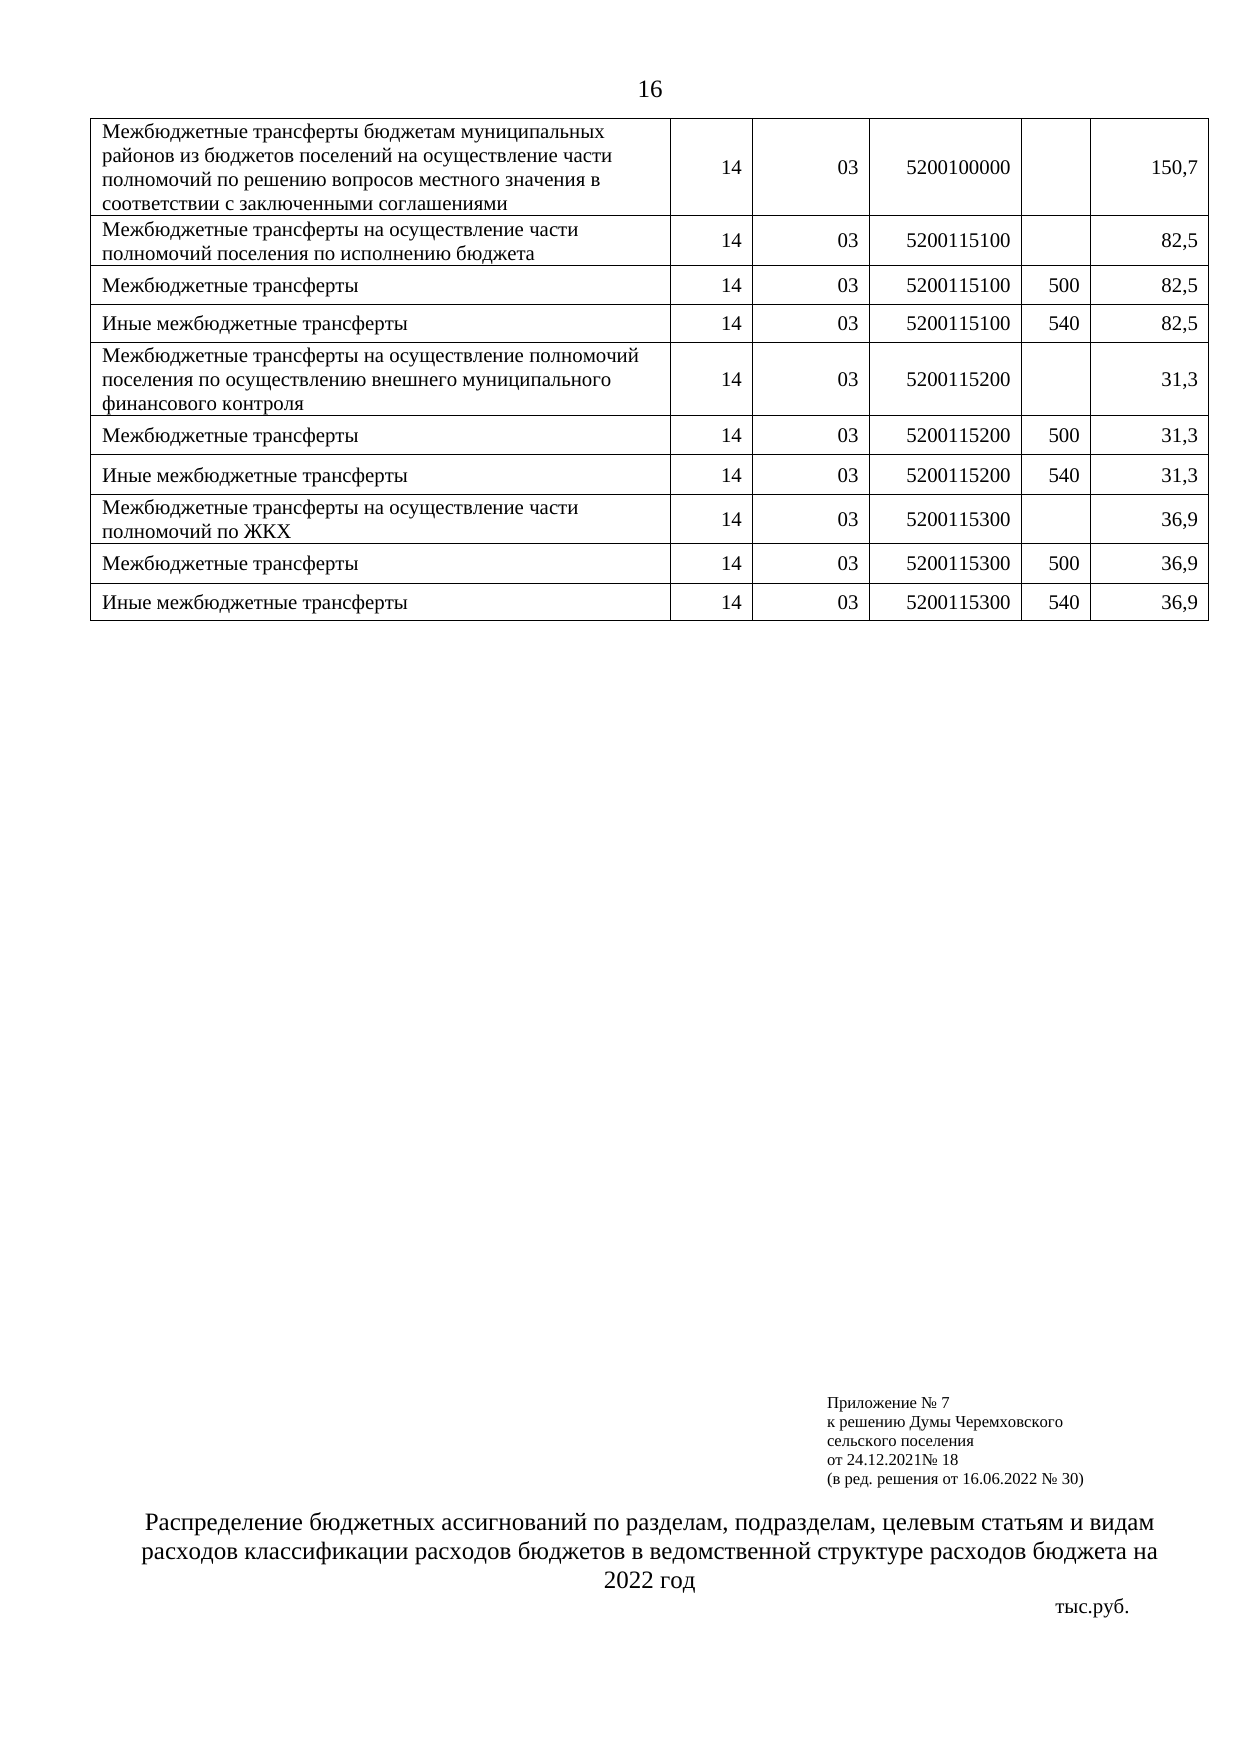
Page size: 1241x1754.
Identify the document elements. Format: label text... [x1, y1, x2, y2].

table_cell 31,3 [1091, 416, 1208, 454]
table_cell 03 [753, 455, 869, 494]
table_cell 14 [671, 119, 752, 215]
table_cell 5200115100 [870, 216, 1021, 264]
table_cell 14 [671, 343, 752, 415]
table_cell 500 [1022, 544, 1090, 582]
text (в ред. решения от 16.06.2022 № 30) [827, 1469, 1181, 1488]
table_cell 03 [753, 495, 869, 543]
table_cell Межбюджетные трансферты бюджетам муниципальных районов из бюджетов поселений на осуществление части полномочий по решению вопросов местного значения в соответствии с заключенными соглашениями [91, 119, 670, 215]
table_cell 31,3 [1091, 455, 1208, 494]
table_cell Межбюджетные трансферты [91, 266, 670, 304]
table_cell 36,9 [1091, 495, 1208, 543]
table_cell 5200115200 [870, 455, 1021, 494]
table_cell 14 [671, 584, 752, 620]
table_cell 540 [1022, 305, 1090, 342]
table_cell 14 [671, 416, 752, 454]
table_cell 03 [753, 119, 869, 215]
table_cell 500 [1022, 266, 1090, 304]
table_cell 150,7 [1091, 119, 1208, 215]
table_cell 03 [753, 544, 869, 582]
table_cell Межбюджетные трансферты на осуществление части полномочий поселения по исполнению бюджета [91, 216, 670, 264]
table_cell [1022, 343, 1090, 415]
table_cell 5200115300 [870, 495, 1021, 543]
table_cell 540 [1022, 455, 1090, 494]
table_cell 14 [671, 544, 752, 582]
table_cell 540 [1022, 584, 1090, 620]
table_cell 36,9 [1091, 544, 1208, 582]
table_cell 31,3 [1091, 343, 1208, 415]
table_cell 5200100000 [870, 119, 1021, 215]
text к решению Думы Черемховского [812, 1412, 1181, 1431]
table_cell 5200115100 [870, 305, 1021, 342]
table_cell 14 [671, 266, 752, 304]
table_cell 82,5 [1091, 266, 1208, 304]
table_cell Межбюджетные трансферты [91, 544, 670, 582]
table_cell 500 [1022, 416, 1090, 454]
table_cell 03 [753, 584, 869, 620]
table_cell 14 [671, 495, 752, 543]
table_cell Иные межбюджетные трансферты [91, 455, 670, 494]
table_cell 03 [753, 266, 869, 304]
table_cell [1022, 495, 1090, 543]
table_cell 03 [753, 416, 869, 454]
text сельского поселения [812, 1431, 1181, 1450]
table_cell 5200115300 [870, 584, 1021, 620]
table_cell 14 [671, 216, 752, 264]
table_cell Иные межбюджетные трансферты [91, 305, 670, 342]
table_cell Межбюджетные трансферты на осуществление части полномочий по ЖКХ [91, 495, 670, 543]
text от 24.12.2021№ 18 [827, 1450, 1181, 1469]
table_cell 03 [753, 343, 869, 415]
table_cell Межбюджетные трансферты на осуществление полномочий поселения по осуществлению внешнего муниципального финансового контроля [91, 343, 670, 415]
text Распределение бюджетных ассигнований по разделам, подразделам, целевым статьям и видам расходов классификации расходов бюджетов в ведомственной структуре расходов бюджета на 2022 год [118, 1507, 1181, 1594]
table_cell 82,5 [1091, 216, 1208, 264]
table_cell [1022, 216, 1090, 264]
table_cell 03 [753, 305, 869, 342]
table_cell 82,5 [1091, 305, 1208, 342]
table_cell 03 [753, 216, 869, 264]
table_cell 5200115200 [870, 416, 1021, 454]
table_cell 5200115200 [870, 343, 1021, 415]
table_cell Межбюджетные трансферты [91, 416, 670, 454]
text Приложение № 7 [827, 1392, 1181, 1412]
text тыс.руб. [1003, 1594, 1181, 1618]
table_cell 14 [671, 305, 752, 342]
table_cell 36,9 [1091, 584, 1208, 620]
table_cell 5200115100 [870, 266, 1021, 304]
table_cell Иные межбюджетные трансферты [91, 584, 670, 620]
table_cell 14 [671, 455, 752, 494]
table_cell [1022, 119, 1090, 215]
table_cell 5200115300 [870, 544, 1021, 582]
